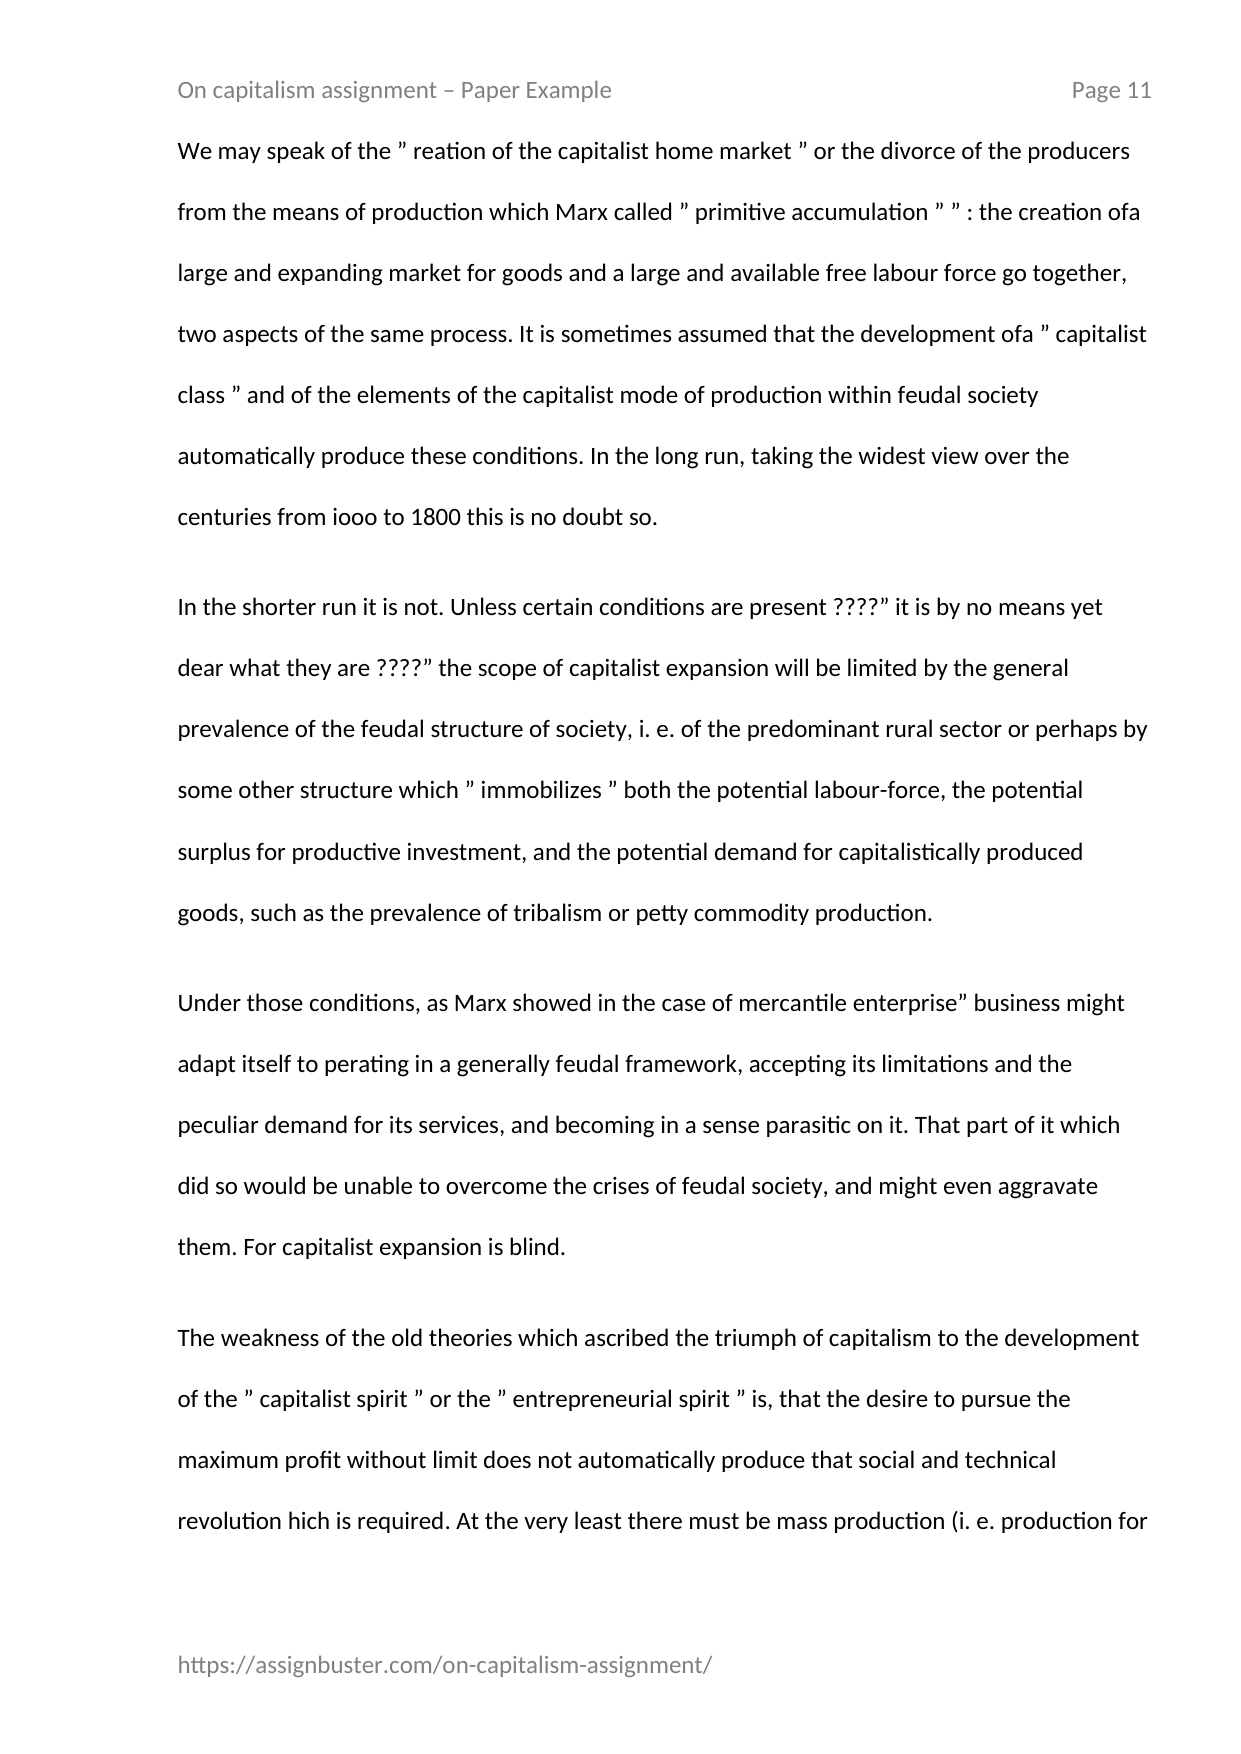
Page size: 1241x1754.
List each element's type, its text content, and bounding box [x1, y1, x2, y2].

text Under those conditions, as Marx showed in the case of mercantile enterprise” business might adapt itself to perating in a generally feudal framework, accepting its limitations and the peculiar demand for its services, and becoming in a sense parasitic on it. That part of it which did so would be unable to overcome the crises of feudal society, and might even aggravate them. For capitalist expansion is blind. [177, 987, 1152, 1262]
text In the shorter run it is not. Unless certain conditions are present ????” it is by no means yet dear what they are ????” the scope of capitalist expansion will be limited by the general prevalence of the feudal structure of society, i. e. of the predominant rural sector or perhaps by some other structure which ” immobilizes ” both the potential labour-force, the potential surplus for productive investment, and the potential demand for capitalistically produced goods, such as the prevalence of tribalism or petty commodity production. [177, 592, 1152, 927]
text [177, 1322, 1152, 1536]
text We may speak of the ” reation of the capitalist home market ” or the divorce of the producers from the means of production which Marx called ” primitive accumulation ” ” : the creation ofa large and expanding market for goods and a large and available free labour force go together, two aspects of the same process. It is sometimes assumed that the development ofa ” capitalist class ” and of the elements of the capitalist mode of production within feudal society automatically produce these conditions. In the long run, taking the widest view over the centuries from iooo to 1800 this is no doubt so. [177, 135, 1152, 532]
